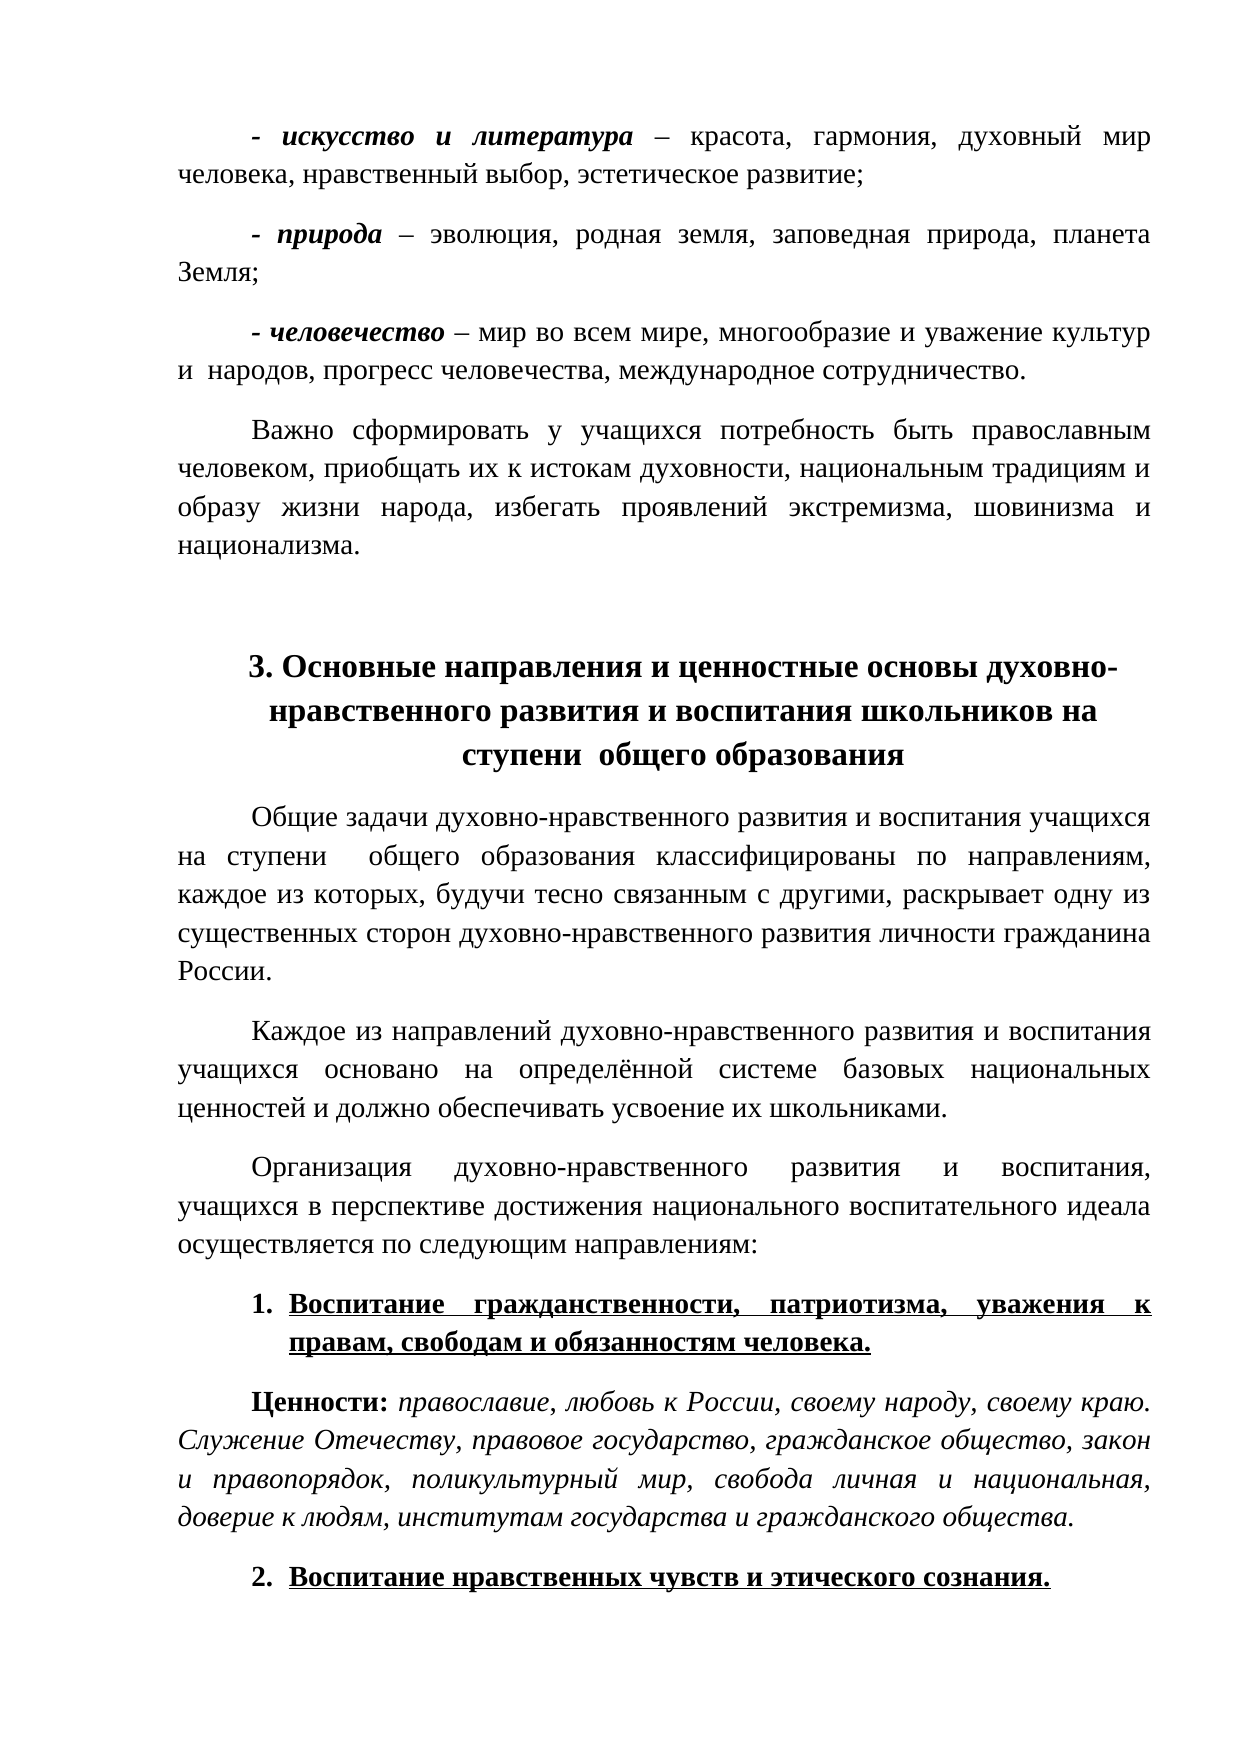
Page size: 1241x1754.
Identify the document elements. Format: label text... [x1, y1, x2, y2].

text Общие задачи духовно-нравственного развития и воспитания учащихся на ступени общего образования классифицированы по направлениям, каждое из которых, будучи тесно связанным с другими, раскрывает одну из существенных сторон духовно-нравственного развития личности гражданина России. [177, 799, 1152, 987]
text - человечество – мир во всем мире, многообразие и уважение культур и народов, прогресс человечества, международное сотрудничество. [177, 314, 1152, 386]
text Каждое из направлений духовно-нравственного развития и воспитания учащихся основано на определённой системе базовых национальных ценностей и должно обеспечивать усвоение их школьниками. [177, 1013, 1152, 1123]
text - искусство и литература – красота, гармония, духовный мир человека, нравственный выбор, эстетическое развитие; [177, 118, 1152, 190]
list Воспитание нравственных чувств и этического сознания. [251, 1559, 1152, 1592]
list Воспитание гражданственности, патриотизма, уважения к правам, свободам и обязанностям человека. [251, 1286, 1152, 1358]
text Важно сформировать у учащихся потребность быть православным человеком, приобщать их к истокам духовности, национальным традициям и образу жизни народа, избегать проявлений экстремизма, шовинизма и национализма. [177, 412, 1152, 561]
text Организация духовно-нравственного развития и воспитания, учащихся в перспективе достижения национального воспитательного идеала осуществляется по следующим направлениям: [177, 1149, 1152, 1260]
text - природа – эволюция, родная земля, заповедная природа, планета Земля; [177, 216, 1152, 288]
text 3. Основные направления и ценностные основы духовно-нравственного развития и воспитания школьников на ступени общего образования [215, 646, 1152, 773]
text Ценности: православие, любовь к России, своему народу, своему краю. Служение Отечеству, правовое государство, гражданское общество, закон и правопорядок, поликультурный мир, свобода личная и национальная, доверие к людям, институтам государства и гражданского общества. [177, 1384, 1152, 1533]
